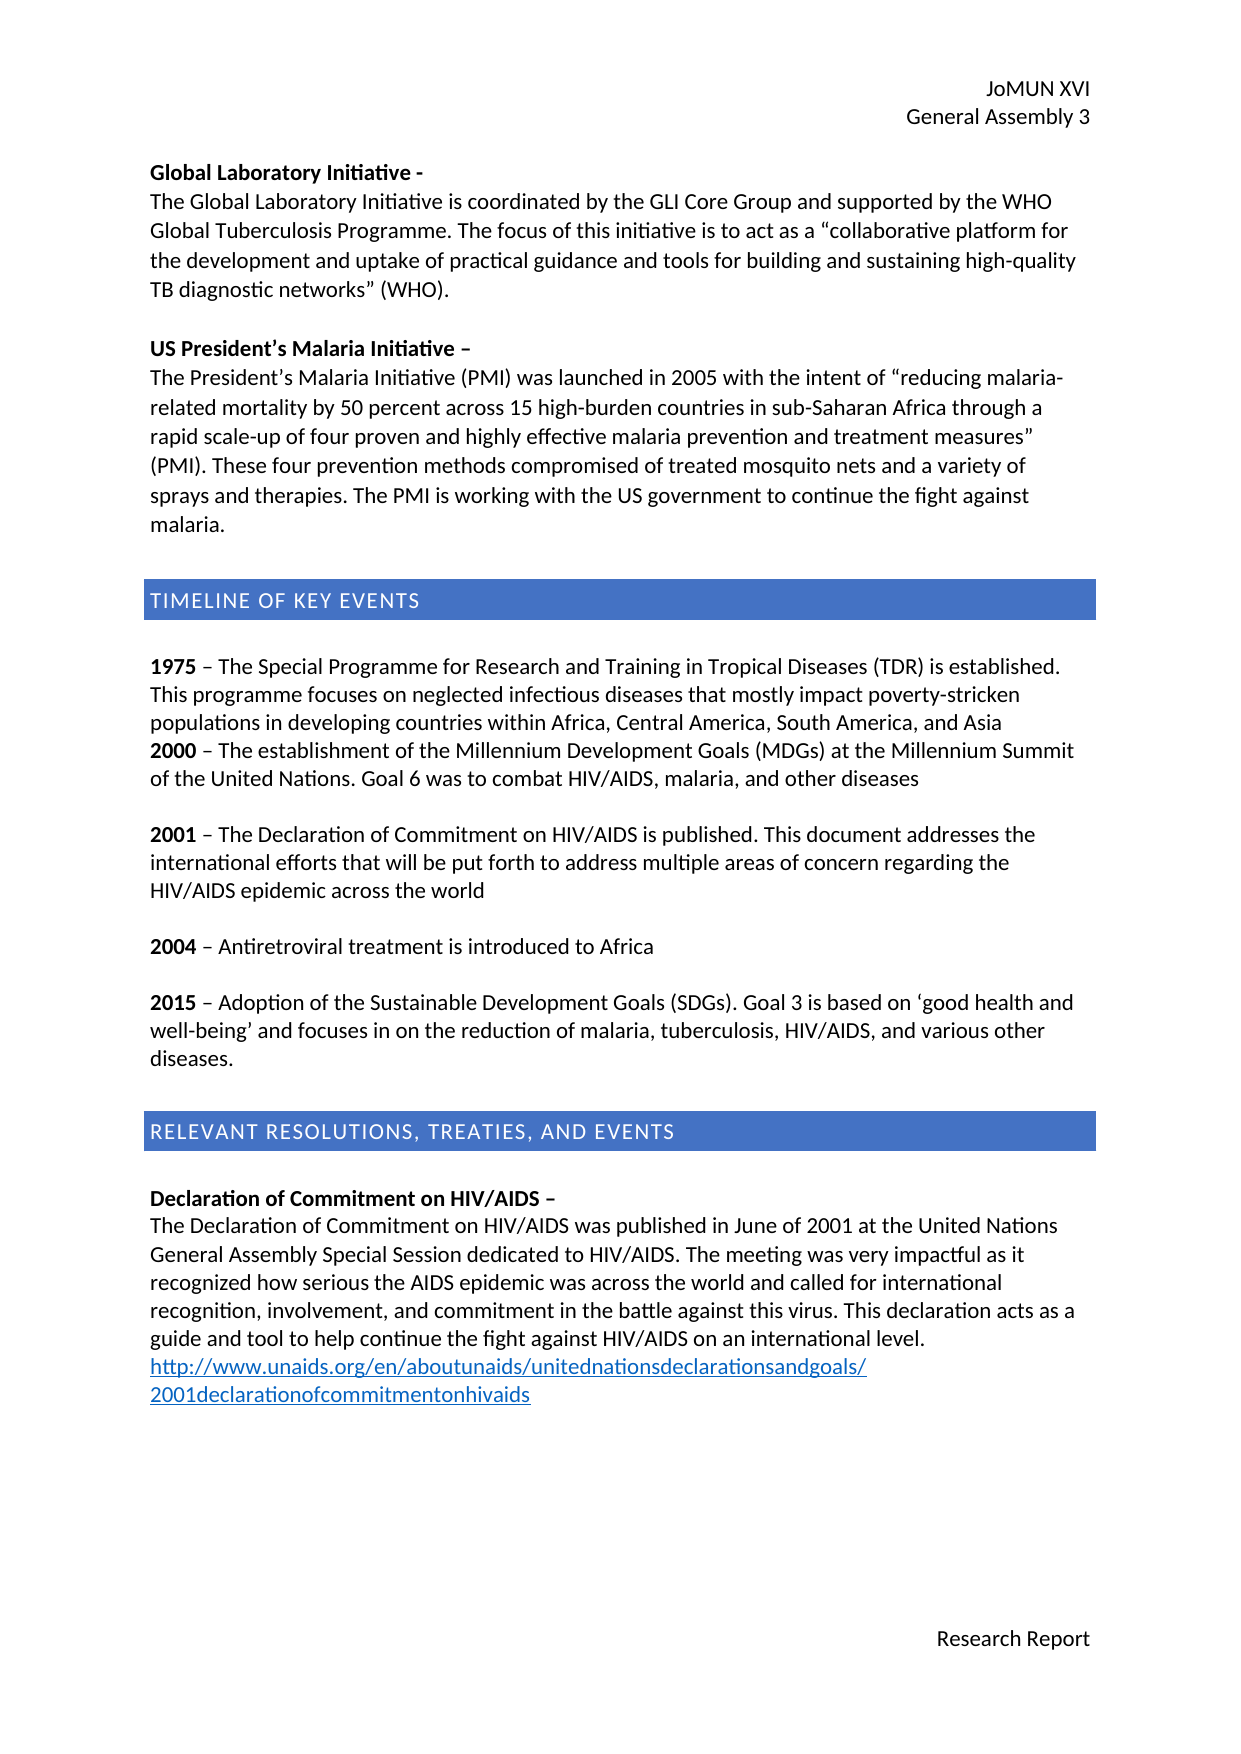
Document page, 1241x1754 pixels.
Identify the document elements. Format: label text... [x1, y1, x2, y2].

subtitle Timeline of Key Events [150, 586, 1090, 614]
text Declaration of Commitment on HIV/AIDS – [150, 1184, 1090, 1212]
text 1975 – The Special Programme for Research and Training in Tropical Diseases (TDR) is established. This programme focuses on neglected infectious diseases that mostly impact poverty-stricken populations in developing countries within Africa, Central America, South America, and Asia [150, 652, 1090, 736]
text 2001 – The Declaration of Commitment on HIV/AIDS is published. This document addresses the international efforts that will be put forth to address multiple areas of concern regarding the HIV/AIDS epidemic across the world [150, 820, 1090, 904]
text 2000 – The establishment of the Millennium Development Goals (MDGs) at the Millennium Summit of the United Nations. Goal 6 was to combat HIV/AIDS, malaria, and other diseases [150, 736, 1090, 792]
text http://www.unaids.org/en/aboutunaids/unitednationsdeclarationsandgoals/2001declarationofcommitmentonhivaids [150, 1352, 1090, 1408]
text Global Laboratory Initiative - [150, 158, 1090, 186]
text The Global Laboratory Initiative is coordinated by the GLI Core Group and supported by the WHO Global Tuberculosis Programme. The focus of this initiative is to act as a “collaborative platform for the development and uptake of practical guidance and tools for building and sustaining high-quality TB diagnostic networks” (WHO). [150, 187, 1090, 303]
text 2004 – Antiretroviral treatment is introduced to Africa [150, 932, 1090, 960]
text 2015 – Adoption of the Sustainable Development Goals (SDGs). Goal 3 is based on ‘good health and well-being’ and focuses in on the reduction of malaria, tuberculosis, HIV/AIDS, and various other diseases. [150, 988, 1090, 1072]
text The Declaration of Commitment on HIV/AIDS was published in June of 2001 at the United Nations General Assembly Special Session dedicated to HIV/AIDS. The meeting was very impactful as it recognized how serious the AIDS epidemic was across the world and called for international recognition, involvement, and commitment in the battle against this virus. This declaration acts as a guide and tool to help continue the fight against HIV/AIDS on an international level. [150, 1212, 1090, 1352]
text The President’s Malaria Initiative (PMI) was launched in 2005 with the intent of “reducing malaria-related mortality by 50 percent across 15 high-burden countries in sub-Saharan Africa through a rapid scale-up of four proven and highly effective malaria prevention and treatment measures” (PMI). These four prevention methods compromised of treated mosquito nets and a variety of sprays and therapies. The PMI is working with the US government to continue the fight against malaria. [150, 363, 1090, 538]
subtitle Relevant resolutions, Treaties, and events [150, 1117, 1090, 1145]
text US President’s Malaria Initiative – [150, 334, 1090, 362]
